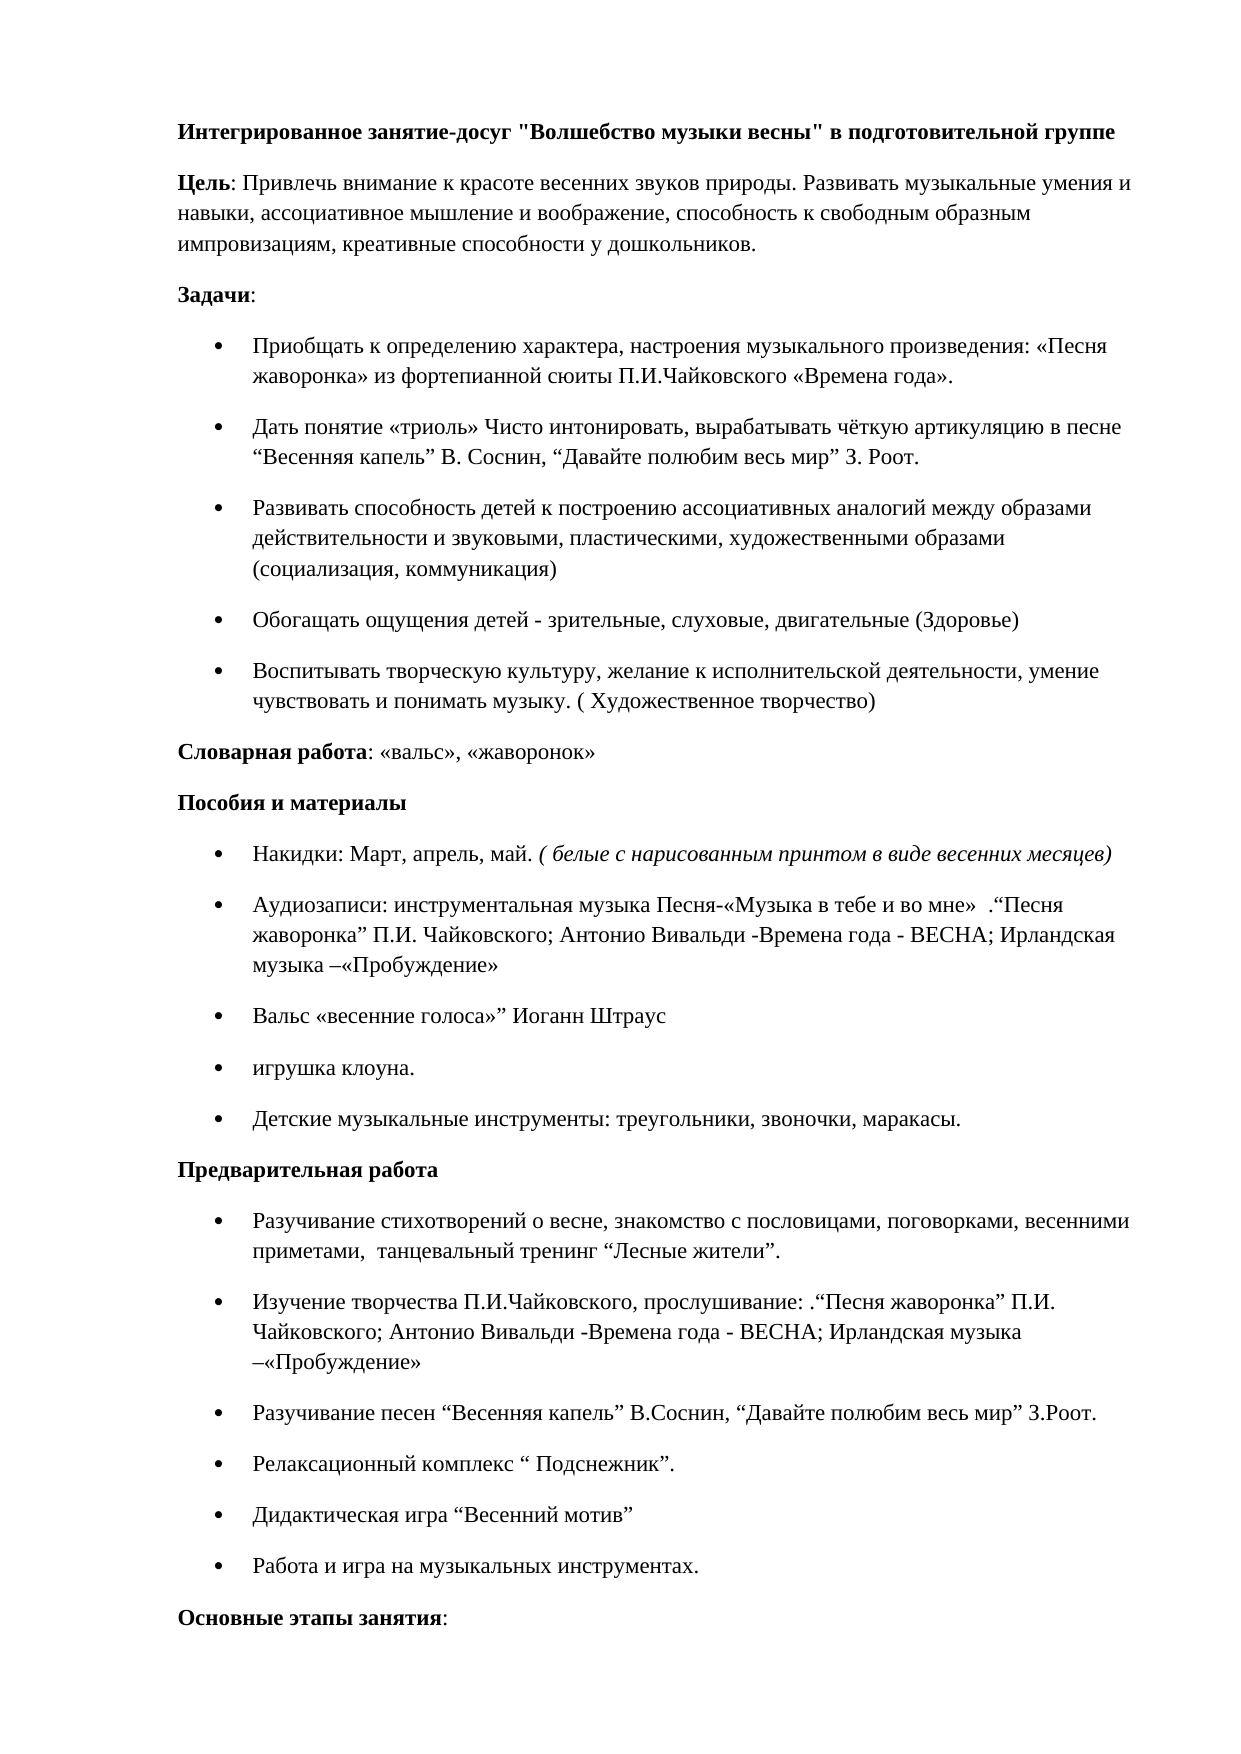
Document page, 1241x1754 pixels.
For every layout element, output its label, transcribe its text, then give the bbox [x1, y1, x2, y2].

list Дать понятие «триоль» Чисто интонировать, вырабатывать чёткую артикуляцию в песне “Весенняя капель” В. Соснин, “Давайте полюбим весь мир” З. Роот. [215, 413, 1152, 469]
text Задачи: [177, 281, 1152, 307]
list Изучение творчества П.И.Чайковского, прослушивание: .“Песня жаворонка” П.И. Чайковского; Антонио Вивальди -Времена года - ВЕСНА; Ирландская музыка –«Пробуждение» [215, 1288, 1152, 1375]
list Релаксационный комплекс “ Подснежник”. [215, 1450, 1152, 1477]
list Работа и игра на музыкальных инструментах. [215, 1552, 1152, 1579]
list Аудиозаписи: инструментальная музыка Песня-«Музыка в тебе и во мне» .“Песня жаворонка” П.И. Чайковского; Антонио Вивальди -Времена года - ВЕСНА; Ирландская музыка –«Пробуждение» [215, 891, 1152, 978]
text Предварительная работа [177, 1156, 1152, 1182]
list Накидки: Март, апрель, май. ( белые с нарисованным принтом в виде весенних месяцев) [215, 840, 1152, 866]
list Развивать способность детей к построению ассоциативных аналогий между образами действительности и звуковыми, пластическими, художественными образами (социализация, коммуникация) [215, 494, 1152, 581]
list Приобщать к определению характера, настроения музыкального произведения: «Песня жаворонка» из фортепианной сюиты П.И.Чайковского «Времена года». [215, 332, 1152, 388]
text Интегрированное занятие-досуг "Волшебство музыки весны" в подготовительной группе [177, 118, 1152, 144]
list Воспитывать творческую культуру, желание к исполнительской деятельности, умение чувствовать и понимать музыку. ( Художественное творчество) [215, 657, 1152, 713]
list игрушка клоуна. [215, 1053, 1152, 1080]
list Разучивание стихотворений о весне, знакомство с пословицами, поговорками, весенними приметами, танцевальный тренинг “Лесные жители”. [215, 1207, 1152, 1263]
text Цель: Привлечь внимание к красоте весенних звуков природы. Развивать музыкальные умения и навыки, ассоциативное мышление и воображение, способность к свободным образным импровизациям, креативные способности у дошкольников. [177, 169, 1152, 256]
list Вальс «весенние голоса»” Иоганн Штраус [215, 1002, 1152, 1029]
text Основные этапы занятия: [177, 1603, 1152, 1630]
text Словарная работа: «вальс», «жаворонок» [177, 738, 1152, 764]
list Разучивание песен “Весенняя капель” В.Соснин, “Давайте полюбим весь мир” З.Роот. [215, 1399, 1152, 1426]
list Дидактическая игра “Весенний мотив” [215, 1501, 1152, 1528]
list Обогащать ощущения детей - зрительные, слуховые, двигательные (Здоровье) [215, 606, 1152, 632]
text Пособия и материалы [177, 789, 1152, 815]
list Детские музыкальные инструменты: треугольники, звоночки, маракасы. [215, 1104, 1152, 1131]
